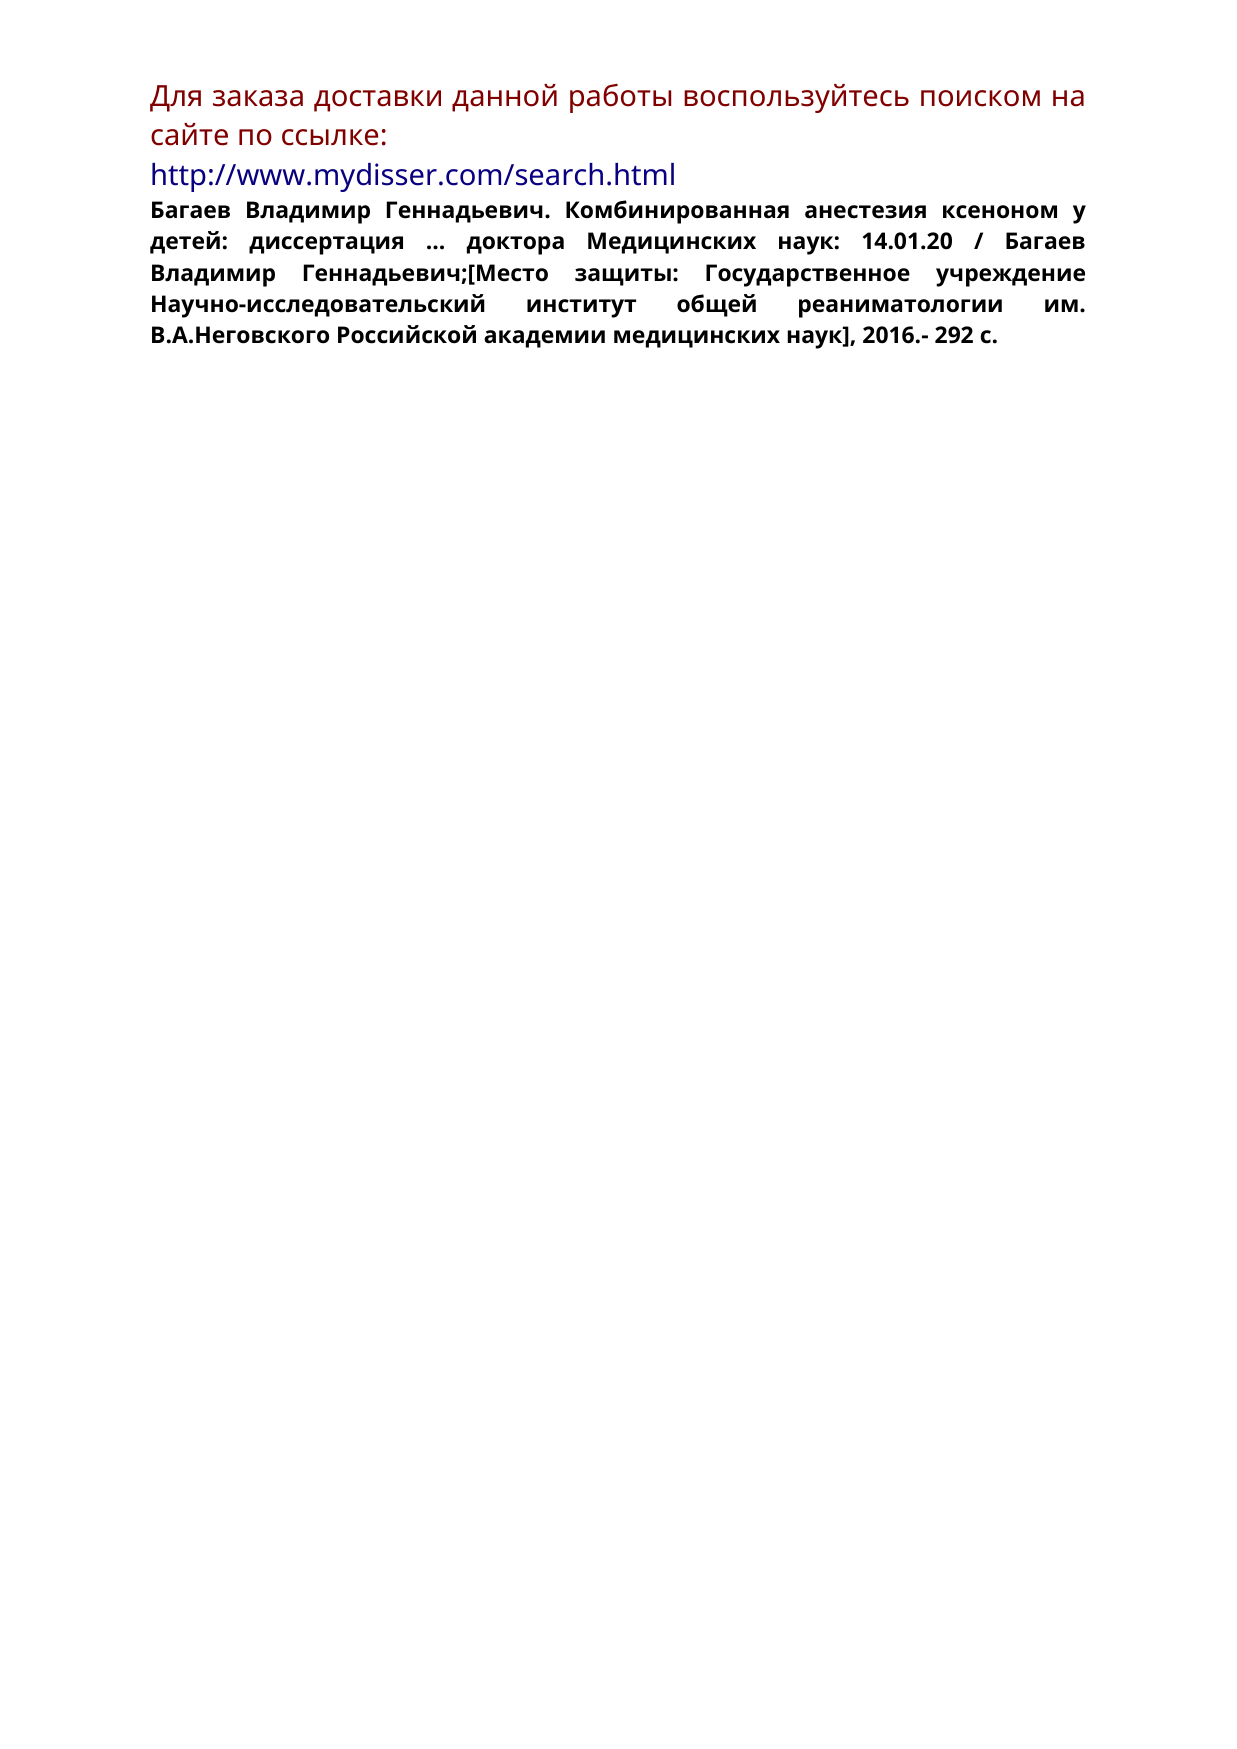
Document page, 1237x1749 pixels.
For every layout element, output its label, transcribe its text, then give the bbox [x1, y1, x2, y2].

text Багаев Владимир Геннадьевич. Комбинированная анестезия ксеноном у детей: диссертация ... доктора Медицинских наук: 14.01.20 / Багаев Владимир Геннадьевич;[Место защиты: Государственное учреждение Научно-исследовательский институт общей реаниматологии им. В.А.Неговского Российской академии медицинских наук], 2016.- 292 с. [150, 194, 1086, 350]
